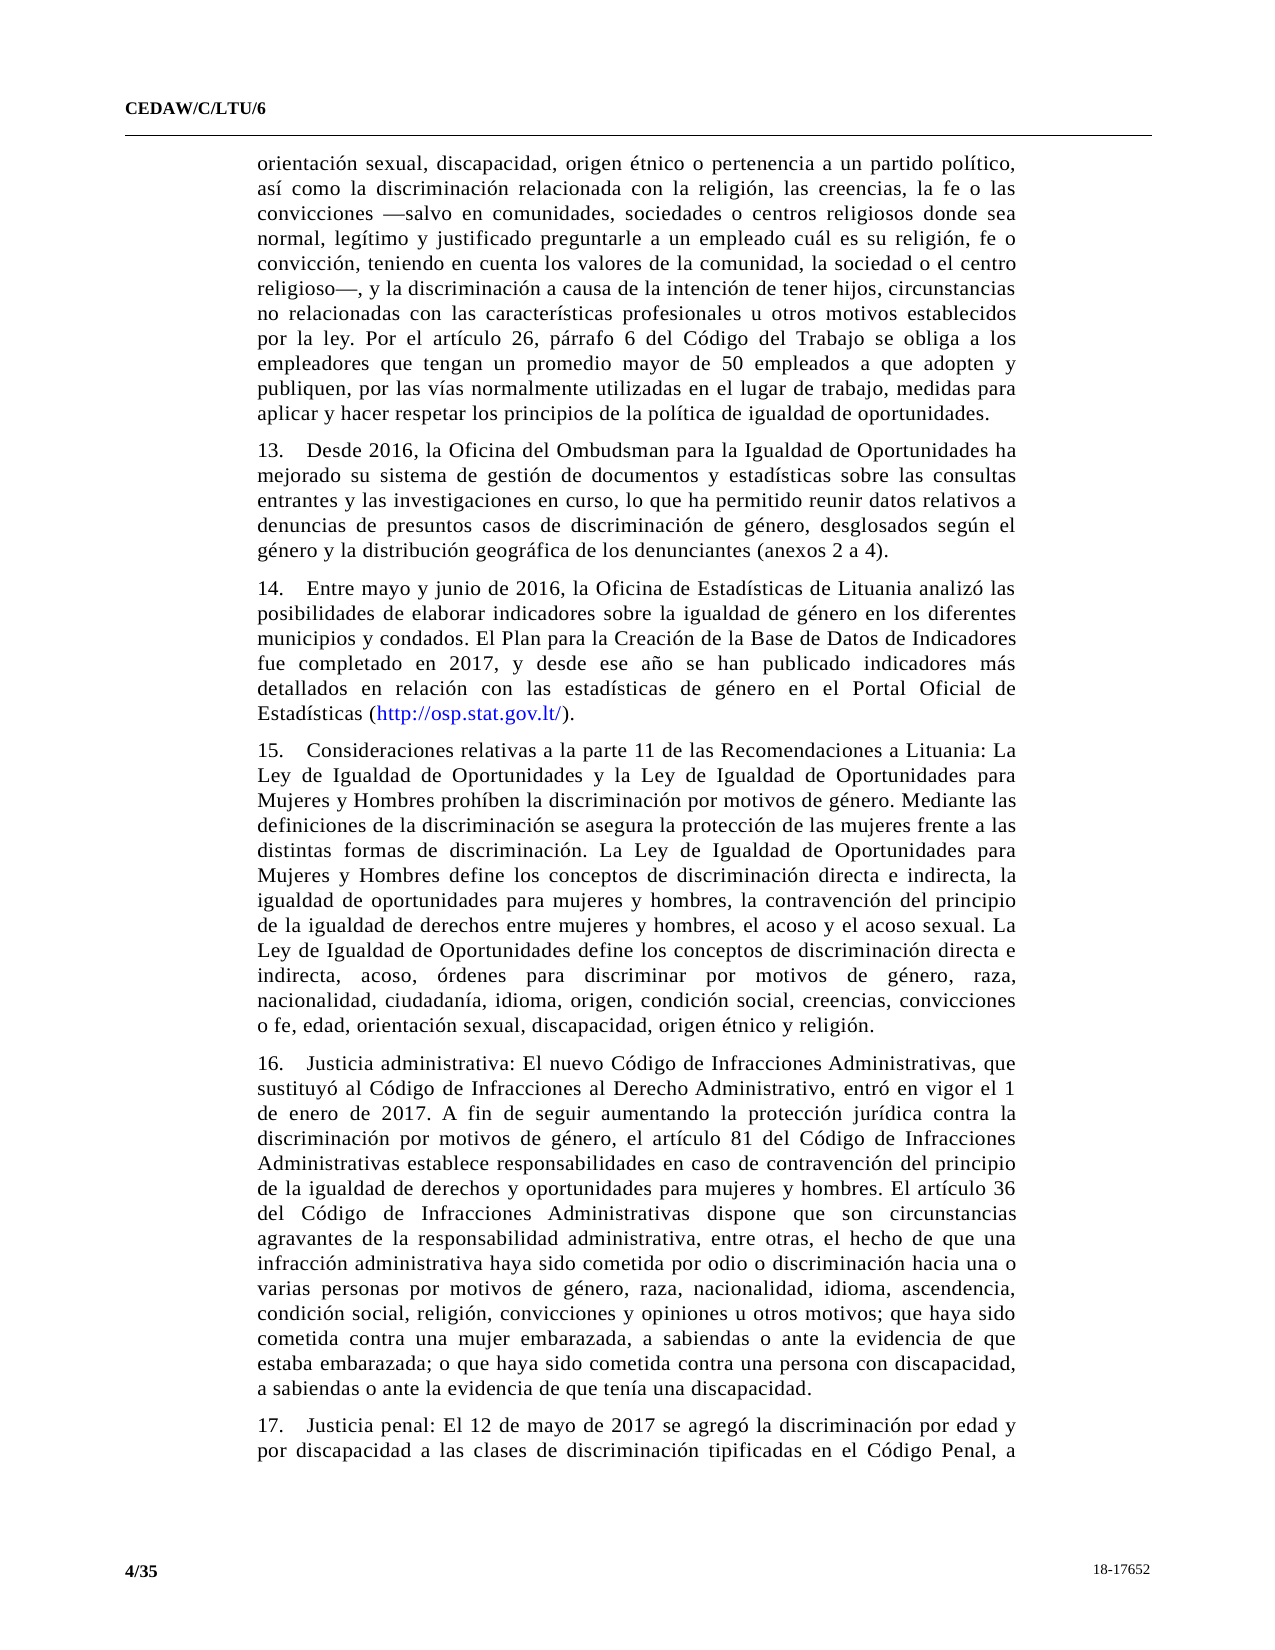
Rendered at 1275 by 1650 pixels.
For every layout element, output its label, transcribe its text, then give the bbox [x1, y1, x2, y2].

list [257, 1412, 1018, 1462]
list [257, 150, 1018, 425]
list Consideraciones relativas a la parte 11 de las Recomendaciones a Lituania: La Ley de Igualdad de Oportunidades y la Ley de Igualdad de Oportunidades para Mujeres y Hombres prohíben la discriminación por motivos de género. Mediante las definiciones de la discriminación se asegura la protección de las mujeres frente a las distintas formas de discriminación. La Ley de Igualdad de Oportunidades para Mujeres y Hombres define los conceptos de discriminación directa e indirecta, la igualdad de oportunidades para mujeres y hombres, la contravención del principio de la igualdad de derechos entre mujeres y hombres, el acoso y el acoso sexual. La Ley de Igualdad de Oportunidades define los conceptos de discriminación directa e indirecta, acoso, órdenes para discriminar por motivos de género, raza, nacionalidad, ciudadanía, idioma, origen, condición social, creencias, convicciones o fe, edad, orientación sexual, discapacidad, origen étnico y religión. [257, 737, 1018, 1037]
list Justicia administrativa: El nuevo Código de Infracciones Administrativas, que sustituyó al Código de Infracciones al Derecho Administrativo, entró en vigor el 1 de enero de 2017. A fin de seguir aumentando la protección jurídica contra la discriminación por motivos de género, el artículo 81 del Código de Infracciones Administrativas establece responsabilidades en caso de contravención del principio de la igualdad de derechos y oportunidades para mujeres y hombres. El artículo 36 del Código de Infracciones Administrativas dispone que son circunstancias agravantes de la responsabilidad administrativa, entre otras, el hecho de que una infracción administrativa haya sido cometida por odio o discriminación hacia una o varias personas por motivos de género, raza, nacionalidad, idioma, ascendencia, condición social, religión, convicciones y opiniones u otros motivos; que haya sido cometida contra una mujer embarazada, a sabiendas o ante la evidencia de que estaba embarazada; o que haya sido cometida contra una persona con discapacidad, a sabiendas o ante la evidencia de que tenía una discapacidad. [257, 1050, 1018, 1400]
list Entre mayo y junio de 2016, la Oficina de Estadísticas de Lituania analizó las posibilidades de elaborar indicadores sobre la igualdad de género en los diferentes municipios y condados. El Plan para la Creación de la Base de Datos de Indicadores fue completado en 2017, y desde ese año se han publicado indicadores más detallados en relación con las estadísticas de género en el Portal Oficial de Estadísticas (http://osp.stat.gov.lt/). [257, 575, 1018, 725]
list Desde 2016, la Oficina del Ombudsman para la Igualdad de Oportunidades ha mejorado su sistema de gestión de documentos y estadísticas sobre las consultas entrantes y las investigaciones en curso, lo que ha permitido reunir datos relativos a denuncias de presuntos casos de discriminación de género, desglosados según el género y la distribución geográfica de los denunciantes (anexos 2 a 4). [257, 437, 1018, 562]
